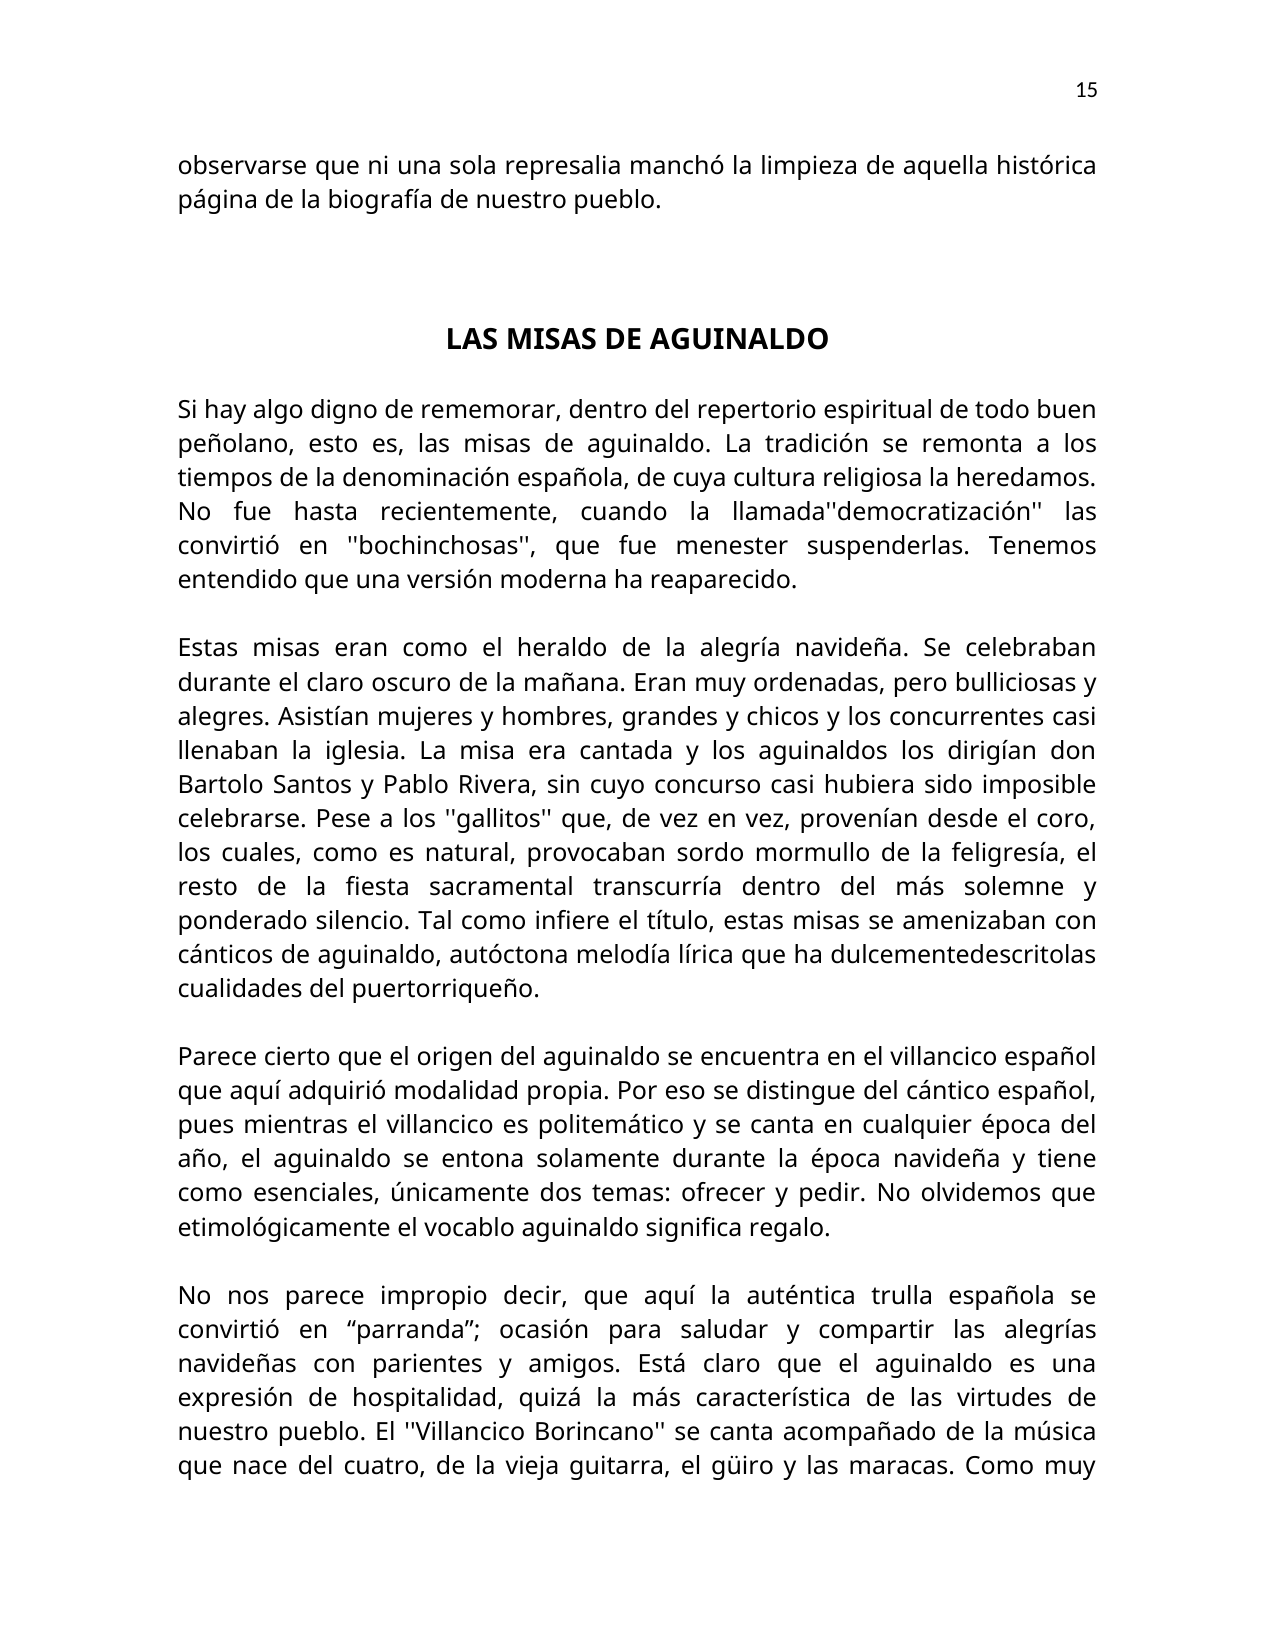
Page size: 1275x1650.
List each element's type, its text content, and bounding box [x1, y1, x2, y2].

text Estas misas eran como el heraldo de la alegría navideña. Se celebraban durante el claro oscuro de la mañana. Eran muy ordenadas, pero bulliciosas y alegres. Asistían mujeres y hombres, grandes y chicos y los concurrentes casi llenaban la iglesia. La misa era cantada y los aguinaldos los dirigían don Bartolo Santos y Pablo Rivera, sin cuyo concurso casi hubiera sido imposible celebrarse. Pese a los ''gallitos'' que, de vez en vez, provenían desde el coro, los cuales, como es natural, provocaban sordo mormullo de la feligresía, el resto de la fiesta sacramental transcurría dentro del más solemne y ponderado silencio. Tal como infiere el título, estas misas se amenizaban con cánticos de aguinaldo, autóctona melodía lírica que ha dulcementedescritolas cualidades del puertorriqueño. [177, 630, 1098, 1005]
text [177, 1277, 1098, 1482]
text Parece cierto que el origen del aguinaldo se encuentra en el villancico español que aquí adquirió modalidad propia. Por eso se distingue del cántico español, pues mientras el villancico es politemático y se canta en cualquier época del año, el aguinaldo se entona solamente durante la época navideña y tiene como esenciales, únicamente dos temas: ofrecer y pedir. No olvidemos que etimológicamente el vocablo aguinaldo significa regalo. [177, 1039, 1098, 1243]
text LAS MISAS DE AGUINALDO [177, 318, 1098, 358]
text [177, 148, 1098, 216]
text Si hay algo digno de rememorar, dentro del repertorio espiritual de todo buen peñolano, esto es, las misas de aguinaldo. La tradición se remonta a los tiempos de la denominación española, de cuya cultura religiosa la heredamos. No fue hasta recientemente, cuando la llamada''democratización'' las convirtió en ''bochinchosas'', que fue menester suspenderlas. Tenemos entendido que una versión moderna ha reaparecido. [177, 392, 1098, 596]
